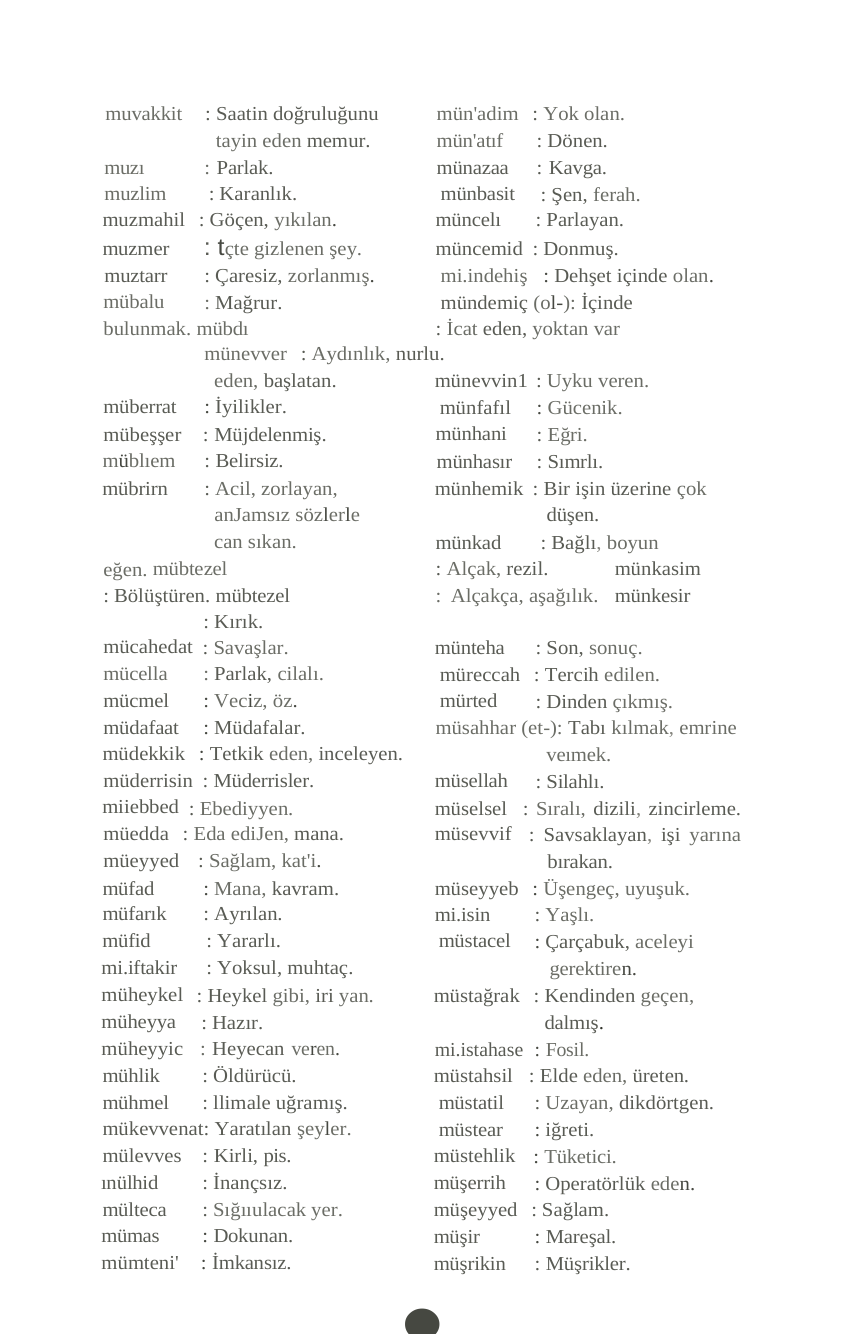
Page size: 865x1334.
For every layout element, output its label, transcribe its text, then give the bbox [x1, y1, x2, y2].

text muvakkit : Saatin doğruluğunu mün'adim : Yok olan. tayin eden memur. mün'atıf : Dönen. [105, 102, 633, 152]
text mübeşşer : Müjdelenmiş. münhani : Eğri. [103, 422, 752, 446]
text muzı : Parlak. münazaa : Kavga. [104, 156, 752, 179]
text muztarr : Çaresiz, zorlanmış. mi.indehiş : Dehşet içinde olan. mübalu : Mağrur. mündemiç (ol-): İçinde bulunmak. mübdı : İcat eden, yoktan var münevver : Aydınlık, nurlu. [103, 264, 726, 365]
text mümteni' : İmkansız. müşrikin : Müşrikler. [101, 1251, 752, 1275]
text mühlik : Öldürücü. müstahsil : Elde eden, üreten. mühmel : llimale uğramış. müstatil : Uzayan, dikdörtgen. mükevvenat: Yaratılan şeyler. müstear : iğreti. [102, 1064, 717, 1141]
text müfid : Yararlı. müstacel : Çarçabuk, aceleyi mi.iftakir : Yoksul, muhtaç. gerektiren. müheykel : Heykel gibi, iri yan. müstağrak : Kendinden geçen, müheyya : Hazır. dalmış. [101, 929, 698, 1034]
text müdafaat : Müdafalar. müsahhar (et-): Tabı kılmak, emrine müdekkik : Tetkik eden, inceleyen. veımek. [102, 716, 742, 766]
text müfad : Mana, kavram. müseyyeb : Üşengeç, uyuşuk. müfarık : Ayrılan. mi.isin : Yaşlı. [102, 876, 697, 926]
text ınülhid : İnançsız. müşerrih : Operatörlük eden. mülteca : Sığııulacak yer. müşeyyed : Sağlam. [101, 1171, 699, 1221]
text can sıkan. münkad : Bağlı, boyun eğen. mübtezel : Alçak, rezil. münkasim : Bölüştüren. mübtezel : Alçakça, aşağılık. münkesir : Kırık. [103, 530, 708, 632]
text müderrisin : Müderrisler. müsellah : Silahlı. [103, 769, 752, 792]
text mübrirn : Acil, zorlayan, münhemik : Bir işin üzerine çok anJamsız sözlerle düşen. [102, 476, 715, 526]
text eden, başlatan. münevvin1 : Uyku veren. müberrat : İyilikler. münfafıl : Gücenik. [103, 369, 654, 419]
text müblıem : Belirsiz. münhasır : Sımrlı. [102, 449, 752, 473]
text mülevves : Kirli, pis. müstehlik : Tüketici. [102, 1145, 752, 1168]
text müheyyic : Heyecan veren. mi.istahase : Fosil. [101, 1037, 752, 1061]
text mücahedat : Savaşlar. münteha : Son, sonuç. mücella : Parlak, cilalı. müreccah : Tercih edilen. mücmel : Veciz, öz. mürted : Dinden çıkmış. [103, 635, 676, 713]
text mümas : Dokunan. müşir : Mareşal. [101, 1224, 752, 1248]
text miiebbed : Ebediyyen. müselsel : Sıralı, dizili, zincirleme. müedda : Eda ediJen, mana. müsevvif : Savsaklayan, işi yarına müeyyed : Sağlam, kat'i. bırakan. [102, 796, 741, 873]
text muzlim : Karanlık. münbasit : Şen, ferah. muzmahil : Göçen, yıkılan. müncelı : Parlayan. muzmer : tçte gizlenen şey. müncemid : Donmuş. [102, 182, 641, 260]
